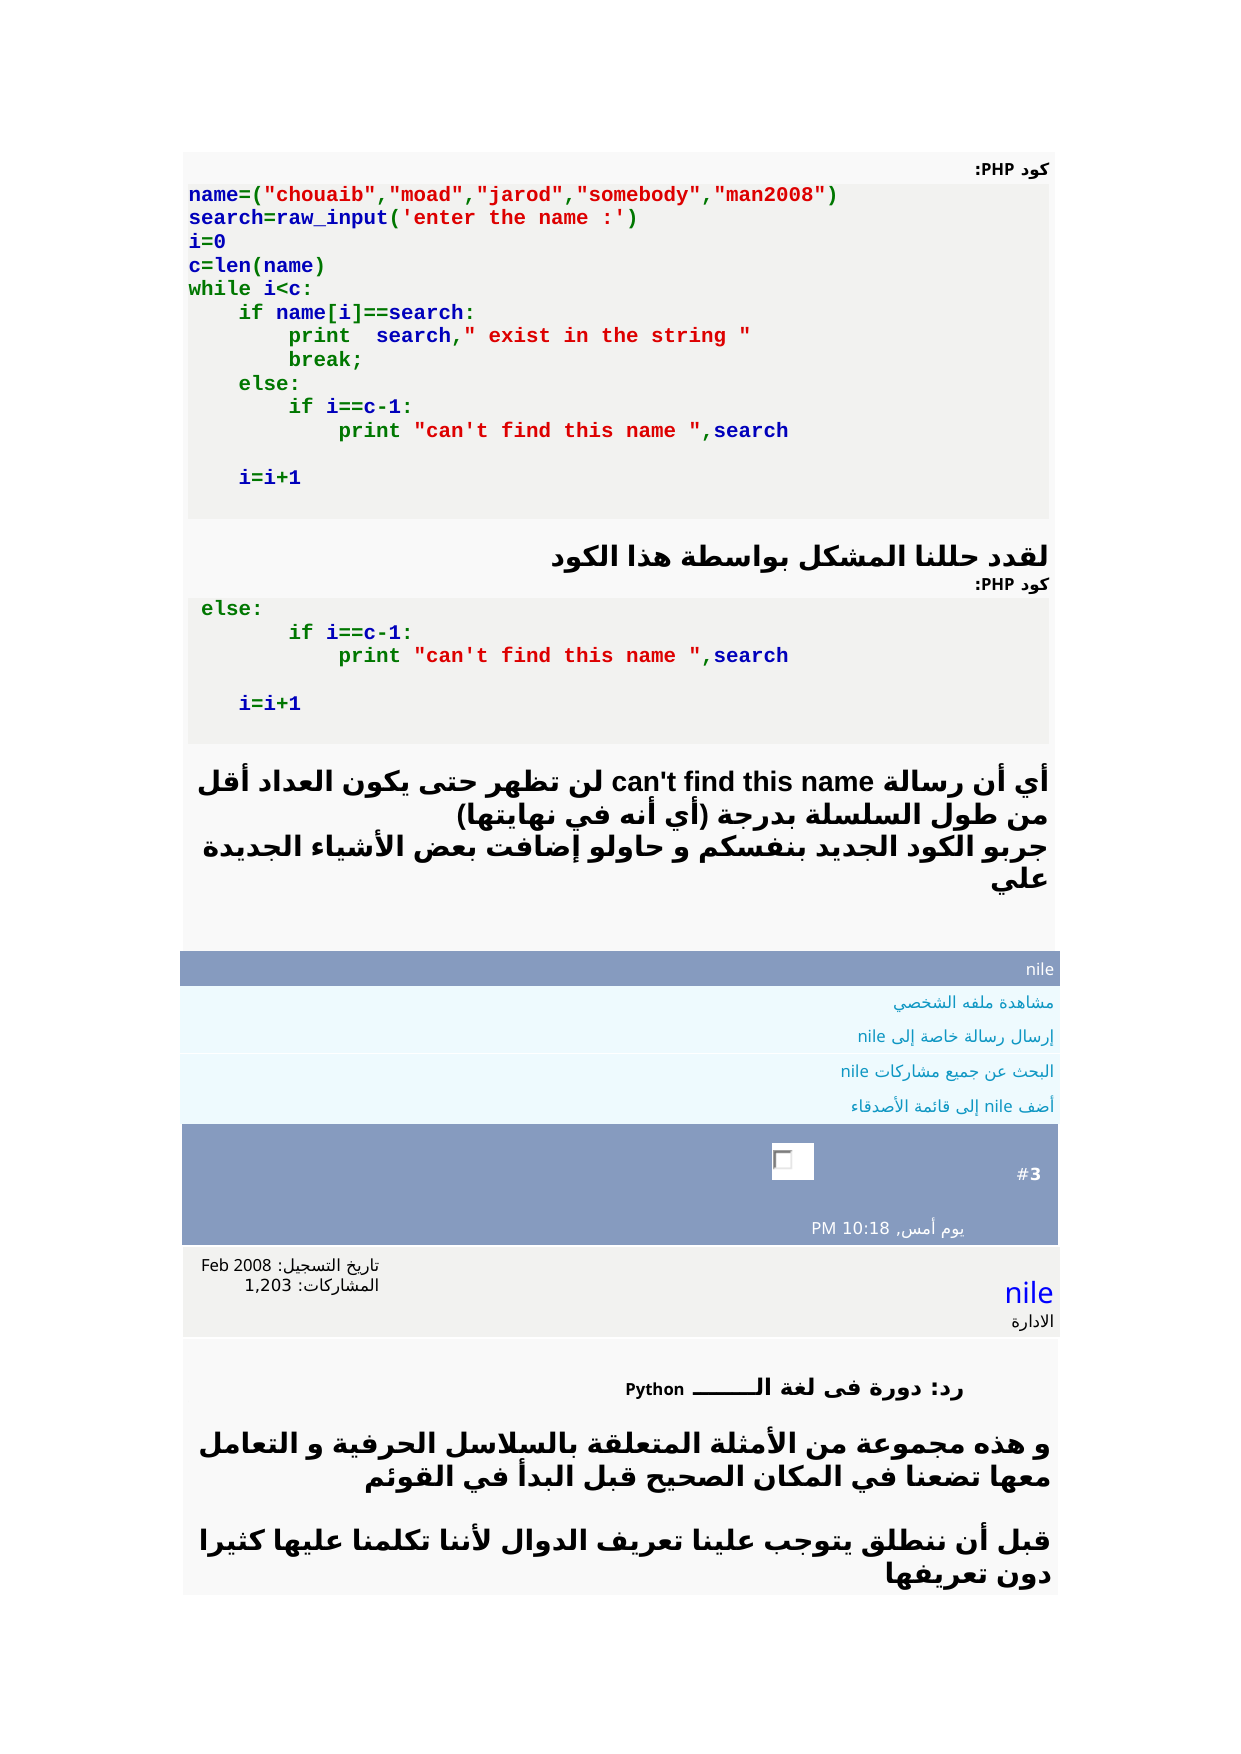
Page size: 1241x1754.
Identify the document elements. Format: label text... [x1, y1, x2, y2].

table_cell [183, 1247, 1060, 1337]
table_cell إرسال رسالة خاصة إلى nile [180, 1018, 1060, 1053]
table_cell #3 يوم أمس, 10:18 PM [182, 1124, 1058, 1245]
table_cell أضف nile إلى قائمة الأصدقاء [180, 1089, 1060, 1124]
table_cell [183, 152, 1055, 951]
table_cell البحث عن جميع مشاركات nile [180, 1054, 1060, 1089]
table_cell مشاهدة ملفه الشخصي [180, 986, 1060, 1018]
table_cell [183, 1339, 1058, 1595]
table_header nile [180, 951, 1060, 986]
